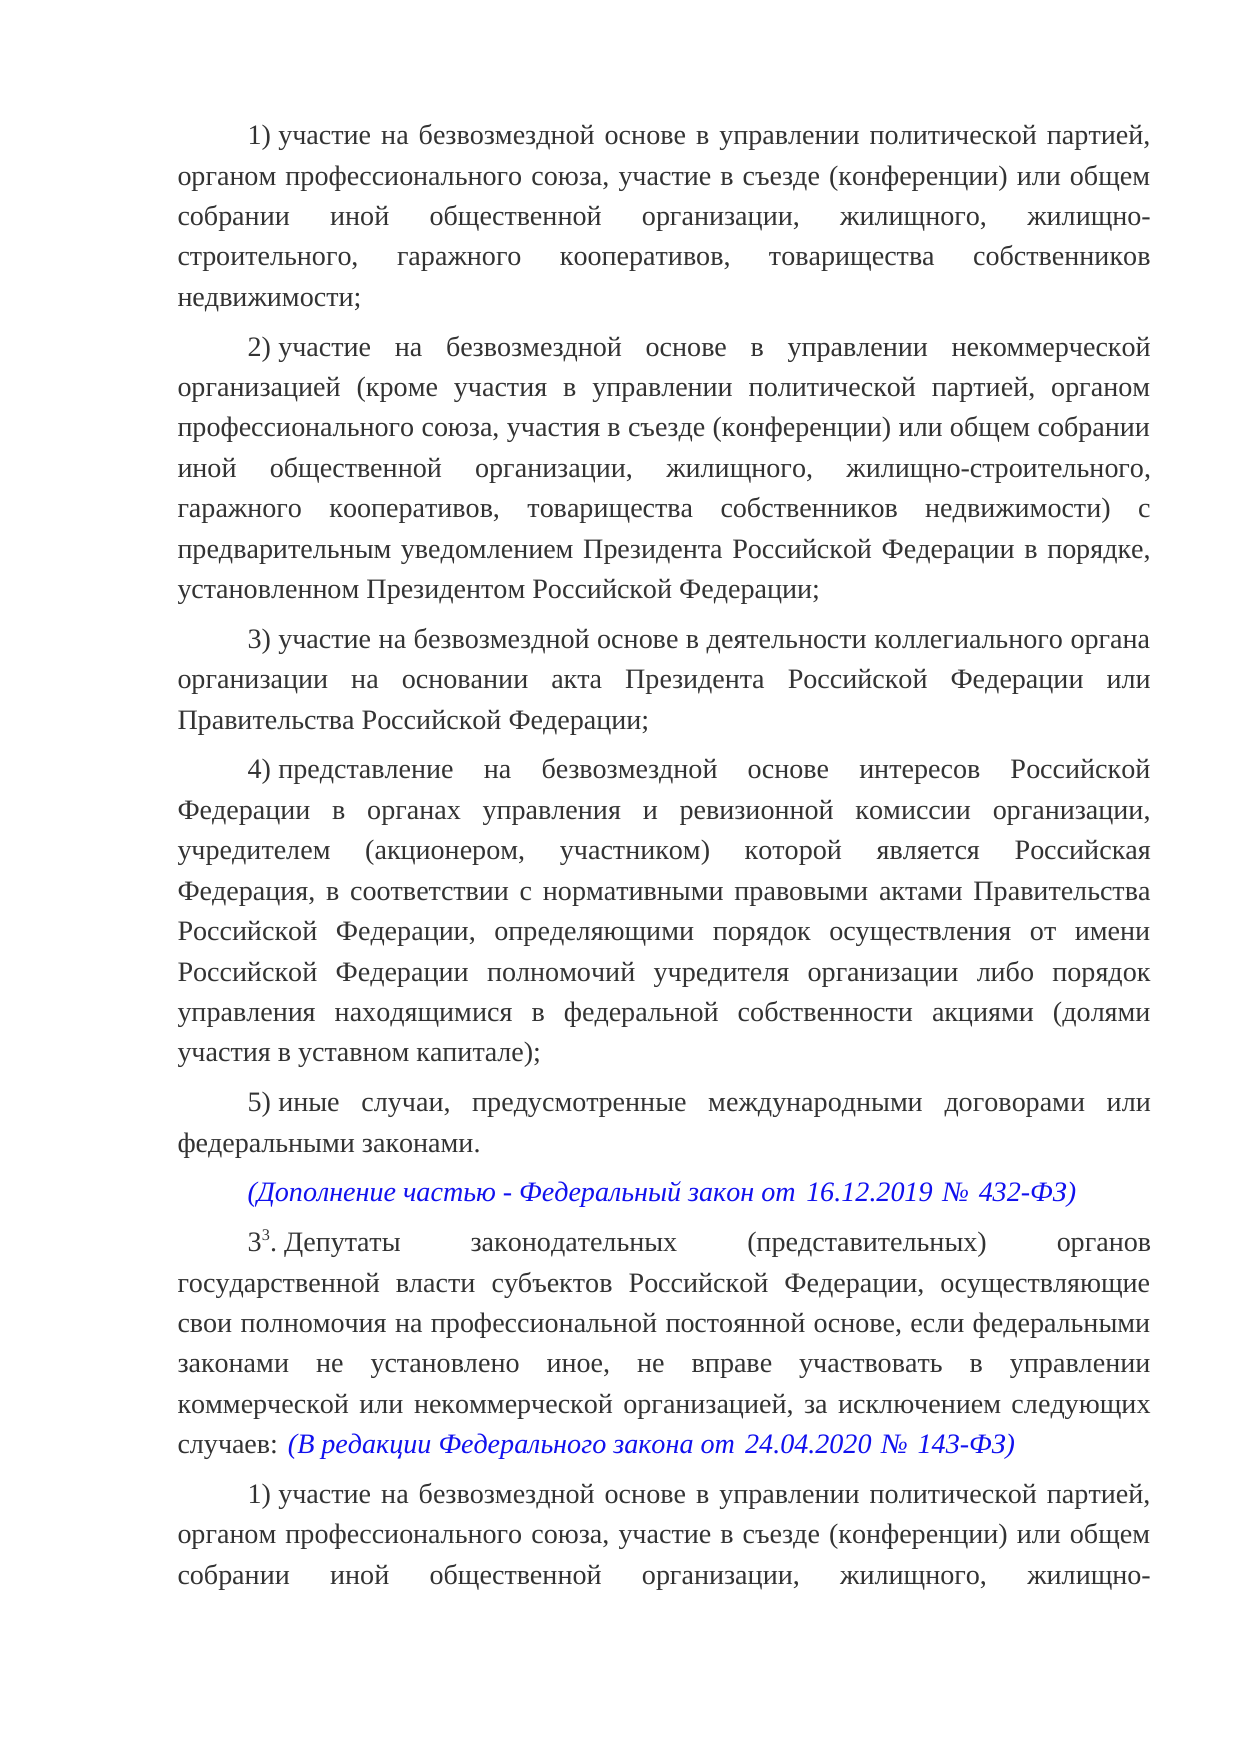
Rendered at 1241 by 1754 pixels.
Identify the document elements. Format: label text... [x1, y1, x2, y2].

text 33. Депутаты законодательных (представительных) органов государственной власти субъектов Российской Федерации, осуществляющие свои полномочия на профессиональной постоянной основе, если федеральными законами не установлено иное, не вправе участвовать в управлении коммерческой или некоммерческой организацией, за исключением следующих случаев: (В редакции Федерального закона от 24.04.2020 № 143-ФЗ) [177, 1225, 1152, 1460]
text 5) иные случаи, предусмотренные международными договорами или федеральными законами. [177, 1085, 1152, 1158]
text 4) представление на безвозмездной основе интересов Российской Федерации в органах управления и ревизионной комиссии организации, учредителем (акционером, участником) которой является Российская Федерация, в соответствии с нормативными правовыми актами Правительства Российской Федерации, определяющими порядок осуществления от имени Российской Федерации полномочий учредителя организации либо порядок управления находящимися в федеральной собственности акциями (долями участия в уставном капитале); [177, 752, 1152, 1068]
text 3) участие на безвозмездной основе в деятельности коллегиального органа организации на основании акта Президента Российской Федерации или Правительства Российской Федерации; [177, 622, 1152, 735]
text 2) участие на безвозмездной основе в управлении некоммерческой организацией (кроме участия в управлении политической партией, органом профессионального союза, участия в съезде (конференции) или общем собрании иной общественной организации, жилищного, жилищно-строительного, гаражного кооперативов, товарищества собственников недвижимости) с предварительным уведомлением Президента Российской Федерации в порядке, установленном Президентом Российской Федерации; [177, 329, 1152, 604]
text (Дополнение частью - Федеральный закон от 16.12.2019 № 432-ФЗ) [177, 1175, 1152, 1208]
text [177, 1477, 1152, 1590]
